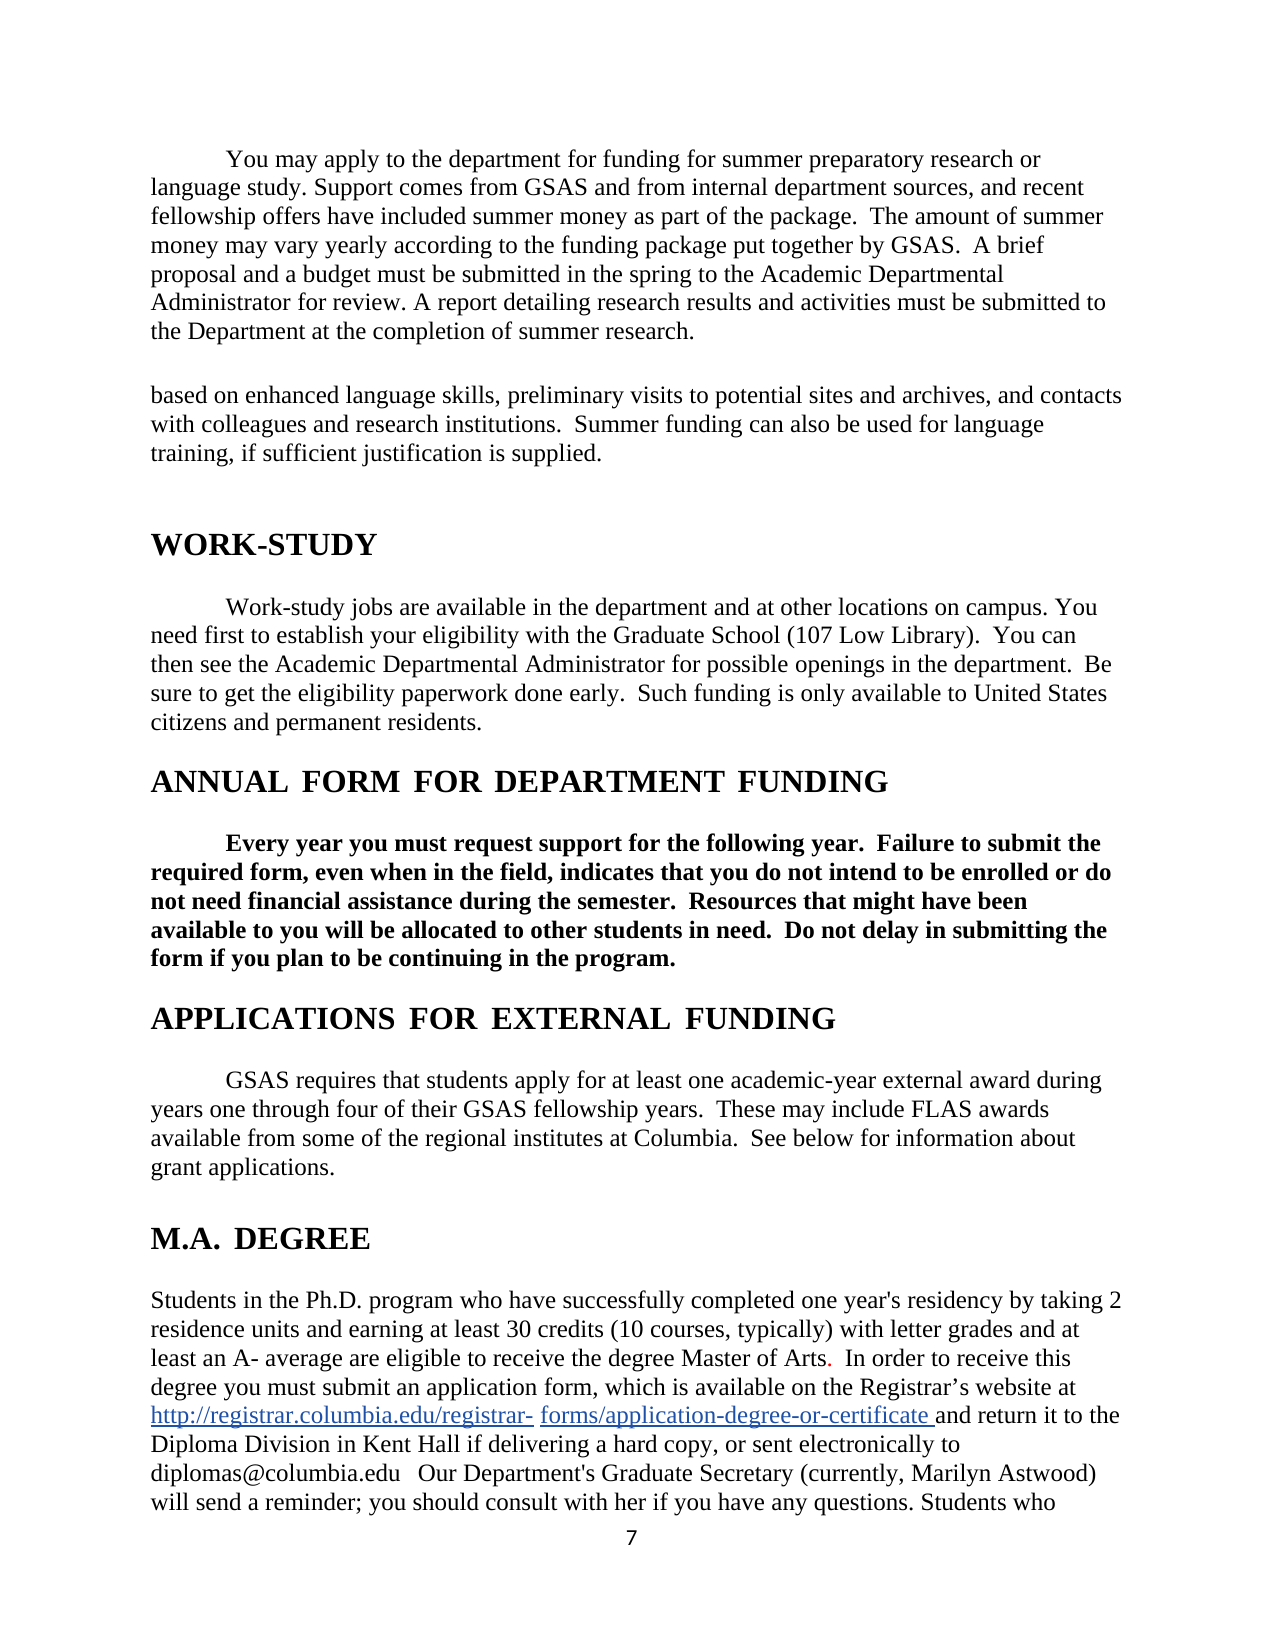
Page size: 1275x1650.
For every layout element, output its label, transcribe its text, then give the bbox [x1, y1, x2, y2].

text APPLICATIONS FOR EXTERNAL FUNDING [150, 999, 1137, 1037]
subtitle M.A. DEGREE [150, 1220, 1137, 1257]
text You may apply to the department for funding for summer preparatory research or language study. Support comes from GSAS and from internal department sources, and recent fellowship offers have included summer money as part of the package. The amount of summer money may vary yearly according to the funding package put together by GSAS. A brief proposal and a budget must be submitted in the spring to the Academic Departmental Administrator for review. A report detailing research results and activities must be submitted to the Department at the completion of summer research. [150, 144, 1108, 345]
text Work-study jobs are available in the department and at other locations on campus. You need first to establish your eligibility with the Graduate School (107 Low Library). You can then see the Academic Departmental Administrator for possible openings in the department. Be sure to get the eligibility paperwork done early. Such funding is only available to United States citizens and permanent residents. [150, 592, 1117, 735]
text based on enhanced language skills, preliminary visits to potential sites and archives, and contacts with colleagues and research institutions. Summer funding can also be used for language training, if sufficient justification is supplied. [150, 381, 1125, 467]
text GSAS requires that students apply for at least one academic-year external award during years one through four of their GSAS fellowship years. These may include FLAS awards available from some of the regional institutes at Columbia. See below for information about grant applications. [150, 1065, 1106, 1180]
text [150, 1285, 1124, 1515]
subtitle Every year you must request support for the following year. Failure to submit the required form, even when in the field, indicates that you do not intend to be enrolled or do not need financial assistance during the semester. Resources that might have been available to you will be allocated to other students in need. Do not delay in submitting the form if you plan to be continuing in the program. [150, 828, 1115, 972]
subtitle ANNUAL FORM FOR DEPARTMENT FUNDING [150, 763, 1137, 800]
subtitle WORK-STUDY [150, 525, 1137, 562]
